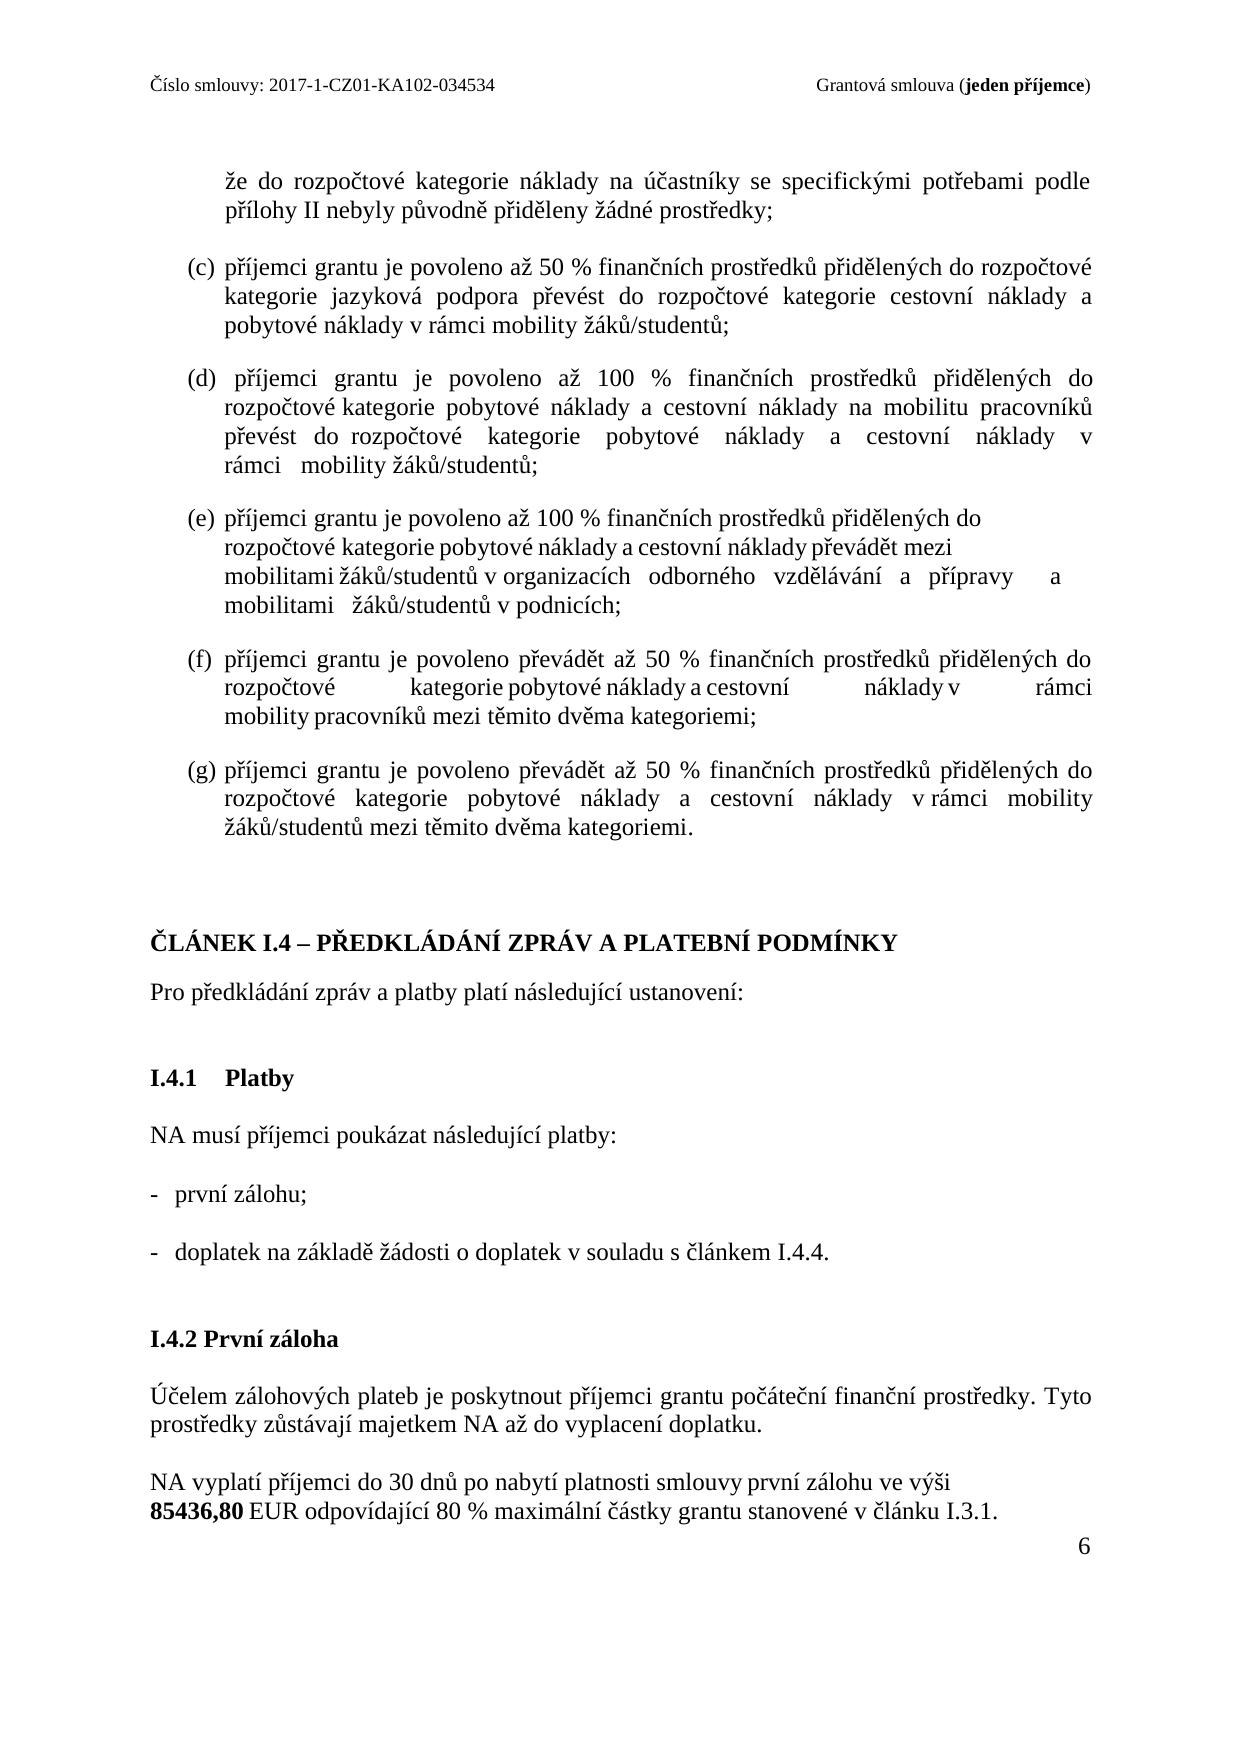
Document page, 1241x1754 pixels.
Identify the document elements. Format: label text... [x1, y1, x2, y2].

text (c) příjemci grantu je povoleno až 50 % finančních prostředků přidělených do rozpočtové kategorie jazyková podpora převést do rozpočtové kategorie cestovní náklady a pobytové náklady v rámci mobility žáků/studentů; [187, 252, 1092, 338]
text 6 [1078, 1531, 1154, 1560]
text NA vyplatí příjemci do 30 dnů po nabytí platnosti smlouvyprvní zálohu ve výši 85436,80EUR odpovídající 80 % maximální částky grantu stanovené v článku I.3.1. [150, 1467, 1096, 1524]
text Účelem zálohových plateb je poskytnout příjemci grantu počáteční finanční prostředky. Tyto prostředky zůstávají majetkem NA až do vyplacení doplatku. [150, 1381, 1096, 1438]
text - doplatek na základě žádosti o doplatek v souladu s článkem I.4.4. [150, 1237, 1154, 1265]
text Číslo smlouvy: 2017-1-CZ01-KA102-034534 Grantová smlouva (jeden příjemce) [150, 74, 1154, 96]
text NA musí příjemci poukázat následující platby: [150, 1121, 1154, 1149]
text ČLÁNEK I.4 – PŘEDKLÁDÁNÍ ZPRÁV A PLATEBNÍ PODMÍNKY [150, 928, 1154, 957]
text (f) příjemci grantu je povoleno převádět až 50 % finančních prostředků přidělených do rozpočtové kategoriepobytovénákladyacestovní nákladyv rámci mobilitypracovníků mezi těmito dvěma kategoriemi; [187, 644, 1092, 730]
text (e) příjemci grantu je povoleno až 100 % finančních prostředků přidělených do rozpočtové kategoriepobytovénákladyacestovní nákladypřevádět mezi mobilitamižáků/studentů v organizacích odborného vzdělávání a přípravy a mobilitami žáků/studentů v podnicích; [187, 503, 1097, 619]
text I.4.2 První záloha [150, 1324, 1154, 1352]
text I.4.1 Platby [150, 1063, 1154, 1092]
text že do rozpočtové kategorie náklady na účastníky se specifickými potřebami podle přílohy II nebyly původně přiděleny žádné prostředky; [225, 166, 1096, 224]
text - první zálohu; [150, 1179, 1154, 1207]
text (d) příjemci grantu je povoleno až 100 % finančních prostředků přidělených do rozpočtové kategorie pobytové náklady a cestovní náklady na mobilitu pracovníků převést do rozpočtové kategorie pobytové náklady a cestovní náklady v rámci mobility žáků/studentů; [187, 363, 1093, 478]
text (g) příjemci grantu je povoleno převádět až 50 % finančních prostředků přidělených do rozpočtové kategorie pobytové náklady a cestovní náklady v rámci mobility žáků/studentů mezi těmito dvěma kategoriemi. [187, 755, 1093, 841]
text Pro předkládání zpráv a platby platí následující ustanovení: [150, 977, 1154, 1006]
